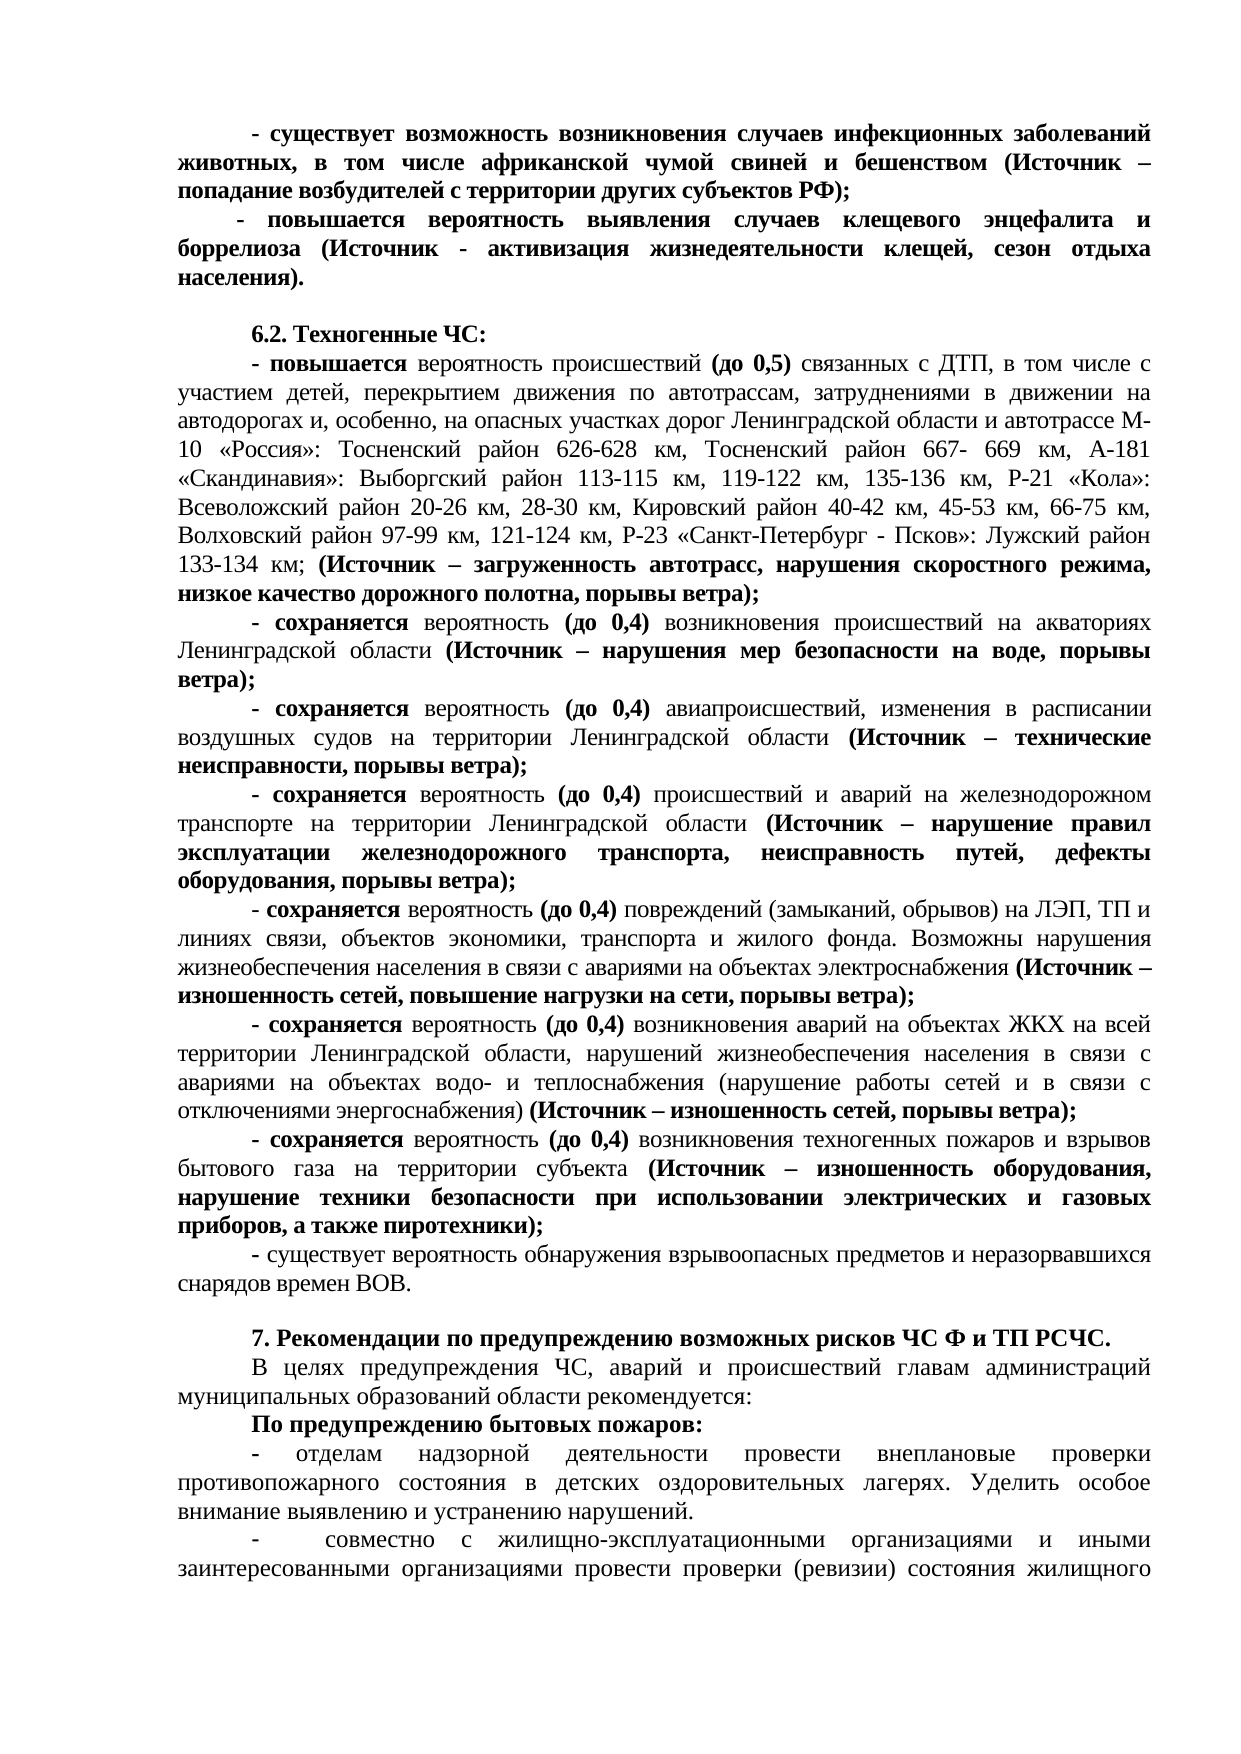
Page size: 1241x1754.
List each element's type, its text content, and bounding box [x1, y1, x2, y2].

text - сохраняется вероятность (до 0,4) повреждений (замыканий, обрывов) на ЛЭП, ТП и линиях связи, объектов экономики, транспорта и жилого фонда. Возможны нарушения жизнеобеспечения населения в связи с авариями на объектах электроснабжения (Источник – изношенность сетей, повышение нагрузки на сети, порывы ветра); [177, 894, 1152, 1009]
text - сохраняется вероятность (до 0,4) возникновения техногенных пожаров и взрывов бытового газа на территории субъекта (Источник – изношенность оборудования, нарушение техники безопасности при использовании электрических и газовых приборов, а также пиротехники); [177, 1124, 1152, 1239]
text По предупреждению бытовых пожаров: [177, 1409, 1152, 1438]
text - сохраняется вероятность (до 0,4) возникновения аварий на объектах ЖКХ на всей территории Ленинградской области, нарушений жизнеобеспечения населения в связи с авариями на объектах водо- и теплоснабжения (нарушение работы сетей и в связи с отключениями энергоснабжения) (Источник – изношенность сетей, порывы ветра); [177, 1009, 1152, 1124]
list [177, 1524, 1152, 1582]
text - существует возможность возникновения случаев инфекционных заболеваний животных, в том числе африканской чумой свиней и бешенством (Источник – попадание возбудителей с территории других субъектов РФ); [177, 118, 1152, 204]
text - повышается вероятность выявления случаев клещевого энцефалита и боррелиоза (Источник - активизация жизнедеятельности клещей, сезон отдыха населения). [177, 204, 1152, 291]
text 6.2. Техногенные ЧС: [177, 319, 1152, 348]
text - сохраняется вероятность (до 0,4) возникновения происшествий на акваториях Ленинградской области (Источник – нарушения мер безопасности на воде, порывы ветра); [177, 607, 1152, 693]
text - сохраняется вероятность (до 0,4) происшествий и аварий на железнодорожном транспорте на территории Ленинградской области (Источник – нарушение правил эксплуатации железнодорожного транспорта, неисправность путей, дефекты оборудования, порывы ветра); [177, 779, 1152, 894]
text - существует вероятность обнаружения взрывоопасных предметов и неразорвавшихся снарядов времен ВОВ. [177, 1239, 1152, 1297]
text - повышается вероятность происшествий (до 0,5) связанных с ДТП, в том числе с участием детей, перекрытием движения по автотрассам, затруднениями в движении на автодорогах и, особенно, на опасных участках дорог Ленинградской области и автотрассе М-10 «Россия»: Тосненский район 626-628 км, Тосненский район 667- 669 км, А-181 «Скандинавия»: Выборгский район 113-115 км, 119-122 км, 135-136 км, Р-21 «Кола»: Всеволожский район 20-26 км, 28-30 км, Кировский район 40-42 км, 45-53 км, 66-75 км, Волховский район 97-99 км, 121-124 км, Р-23 «Санкт-Петербург - Псков»: Лужский район 133-134 км; (Источник – загруженность автотрасс, нарушения скоростного режима, низкое качество дорожного полотна, порывы ветра); [177, 348, 1152, 607]
text В целях предупреждения ЧС, аварий и происшествий главам администраций муниципальных образований области рекомендуется: [177, 1352, 1152, 1409]
text - сохраняется вероятность (до 0,4) авиапроисшествий, изменения в расписании воздушных судов на территории Ленинградской области (Источник – технические неисправности, порывы ветра); [177, 693, 1152, 779]
text - отделам надзорной деятельности провести внеплановые проверки противопожарного состояния в детских оздоровительных лагерях. Уделить особое внимание выявлению и устранению нарушений. [177, 1438, 1152, 1524]
text 7. Рекомендации по предупреждению возможных рисков ЧС Ф и ТП РСЧС. [177, 1323, 1152, 1352]
